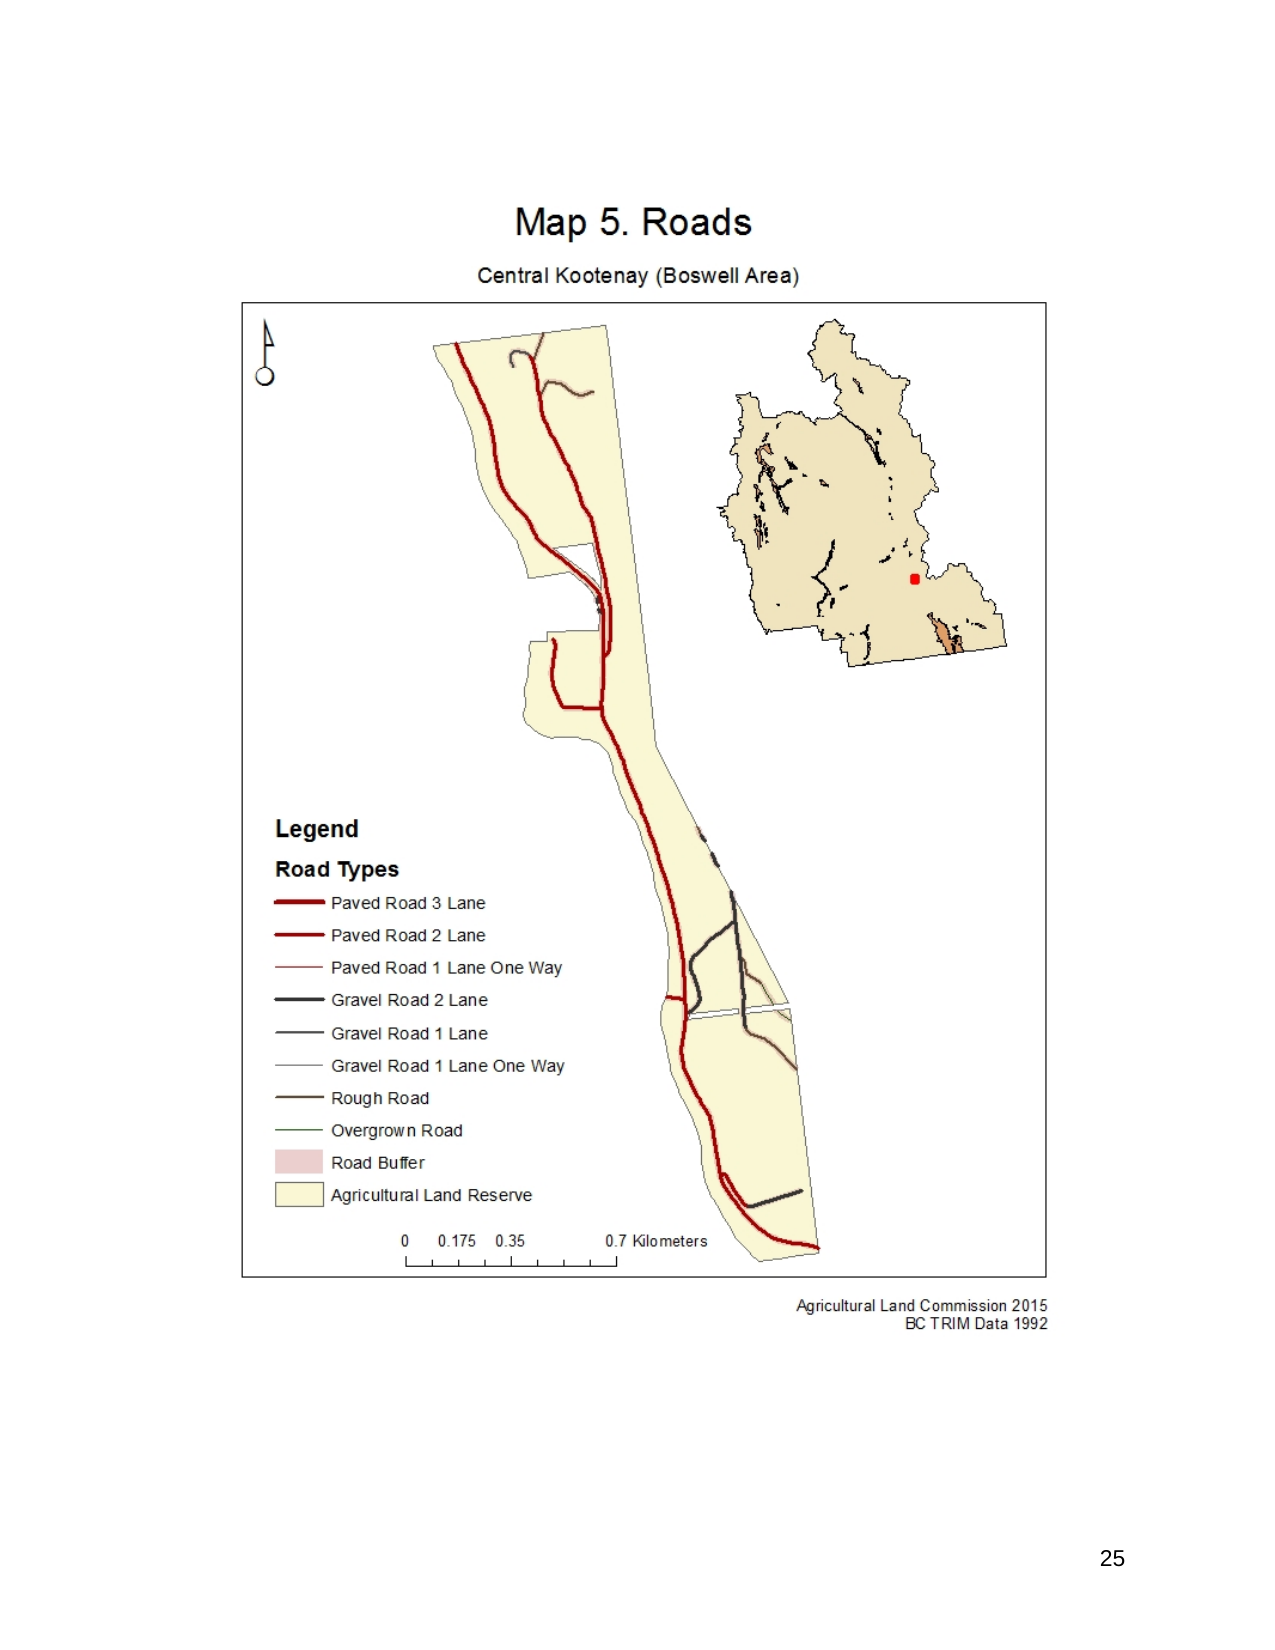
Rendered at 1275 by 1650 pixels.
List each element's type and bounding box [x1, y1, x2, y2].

picture [146, 150, 1122, 1413]
